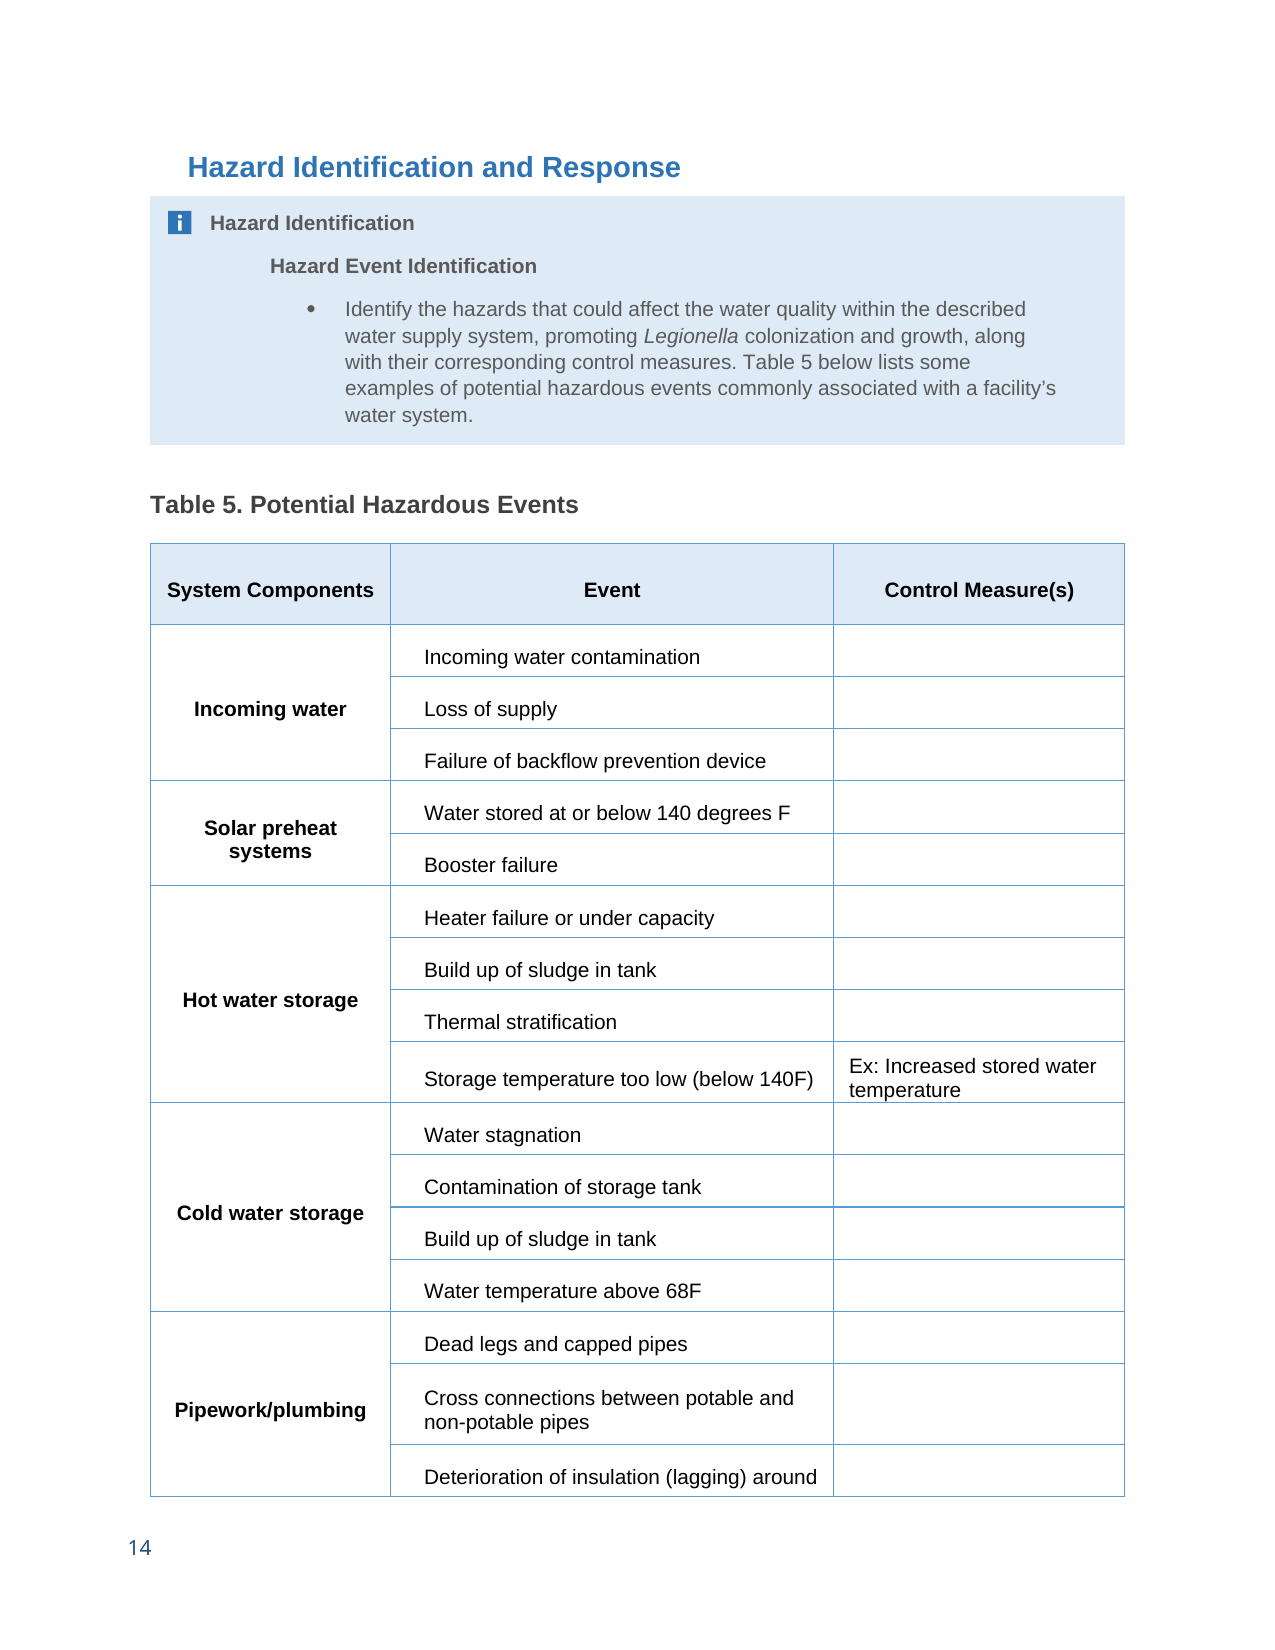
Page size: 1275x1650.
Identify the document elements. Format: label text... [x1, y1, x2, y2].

table_cell [834, 677, 1124, 728]
table_cell [834, 1103, 1124, 1154]
table_cell Pipework/plumbing [151, 1312, 390, 1496]
table_cell Build up of sludge in tank [391, 1208, 833, 1258]
text Table 5. Potential Hazardous Events [150, 490, 1125, 518]
table_cell [834, 1364, 1124, 1444]
table_header System Components [151, 544, 390, 624]
table_header Control Measure(s) [834, 544, 1124, 624]
table_cell [834, 886, 1124, 937]
table_cell [834, 1312, 1124, 1363]
table_cell [834, 729, 1124, 780]
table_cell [391, 1445, 833, 1496]
table_cell Dead legs and capped pipes [391, 1312, 833, 1363]
table_cell [834, 781, 1124, 832]
table_cell [834, 625, 1124, 676]
table_cell [834, 1155, 1124, 1206]
table_cell Contamination of storage tank [391, 1155, 833, 1206]
table_cell Thermal stratification [391, 990, 833, 1041]
table_cell Booster failure [391, 834, 833, 884]
table_header Event [391, 544, 833, 624]
table_header [150, 196, 210, 445]
table_cell [834, 1208, 1124, 1258]
table_cell Water stored at or below 140 degrees F [391, 781, 833, 832]
table_cell Ex: Increased stored water temperature [834, 1042, 1124, 1102]
table_cell Loss of supply [391, 677, 833, 728]
table_cell Cross connections between potable and non-potable pipes [391, 1364, 833, 1444]
table_cell [834, 1445, 1124, 1496]
table_cell Cold water storage [151, 1103, 390, 1311]
table_cell [834, 990, 1124, 1041]
table_header Hazard Identification Hazard Event Identification Identify the hazards that could affect the water quality within the described water supply system, promoting Legionella colonization and growth, along with their corresponding control measures. Table 5 below lists some examples of potential hazardous events commonly associated with a facility’s water system. [210, 196, 1125, 445]
table_cell Solar preheat systems [151, 781, 390, 884]
table_cell [834, 938, 1124, 989]
table_cell Water stagnation [391, 1103, 833, 1154]
table_cell [834, 834, 1124, 884]
table_cell Build up of sludge in tank [391, 938, 833, 989]
table_cell [834, 1260, 1124, 1311]
table_cell Incoming water contamination [391, 625, 833, 676]
subtitle Hazard Identification and Response [187, 150, 1125, 183]
table_cell Hot water storage [151, 886, 390, 1102]
table_cell Failure of backflow prevention device [391, 729, 833, 780]
table_cell Storage temperature too low (below 140F) [391, 1042, 833, 1102]
table_cell Water temperature above 68F [391, 1260, 833, 1311]
table_cell Heater failure or under capacity [391, 886, 833, 937]
table_cell Incoming water [151, 625, 390, 780]
